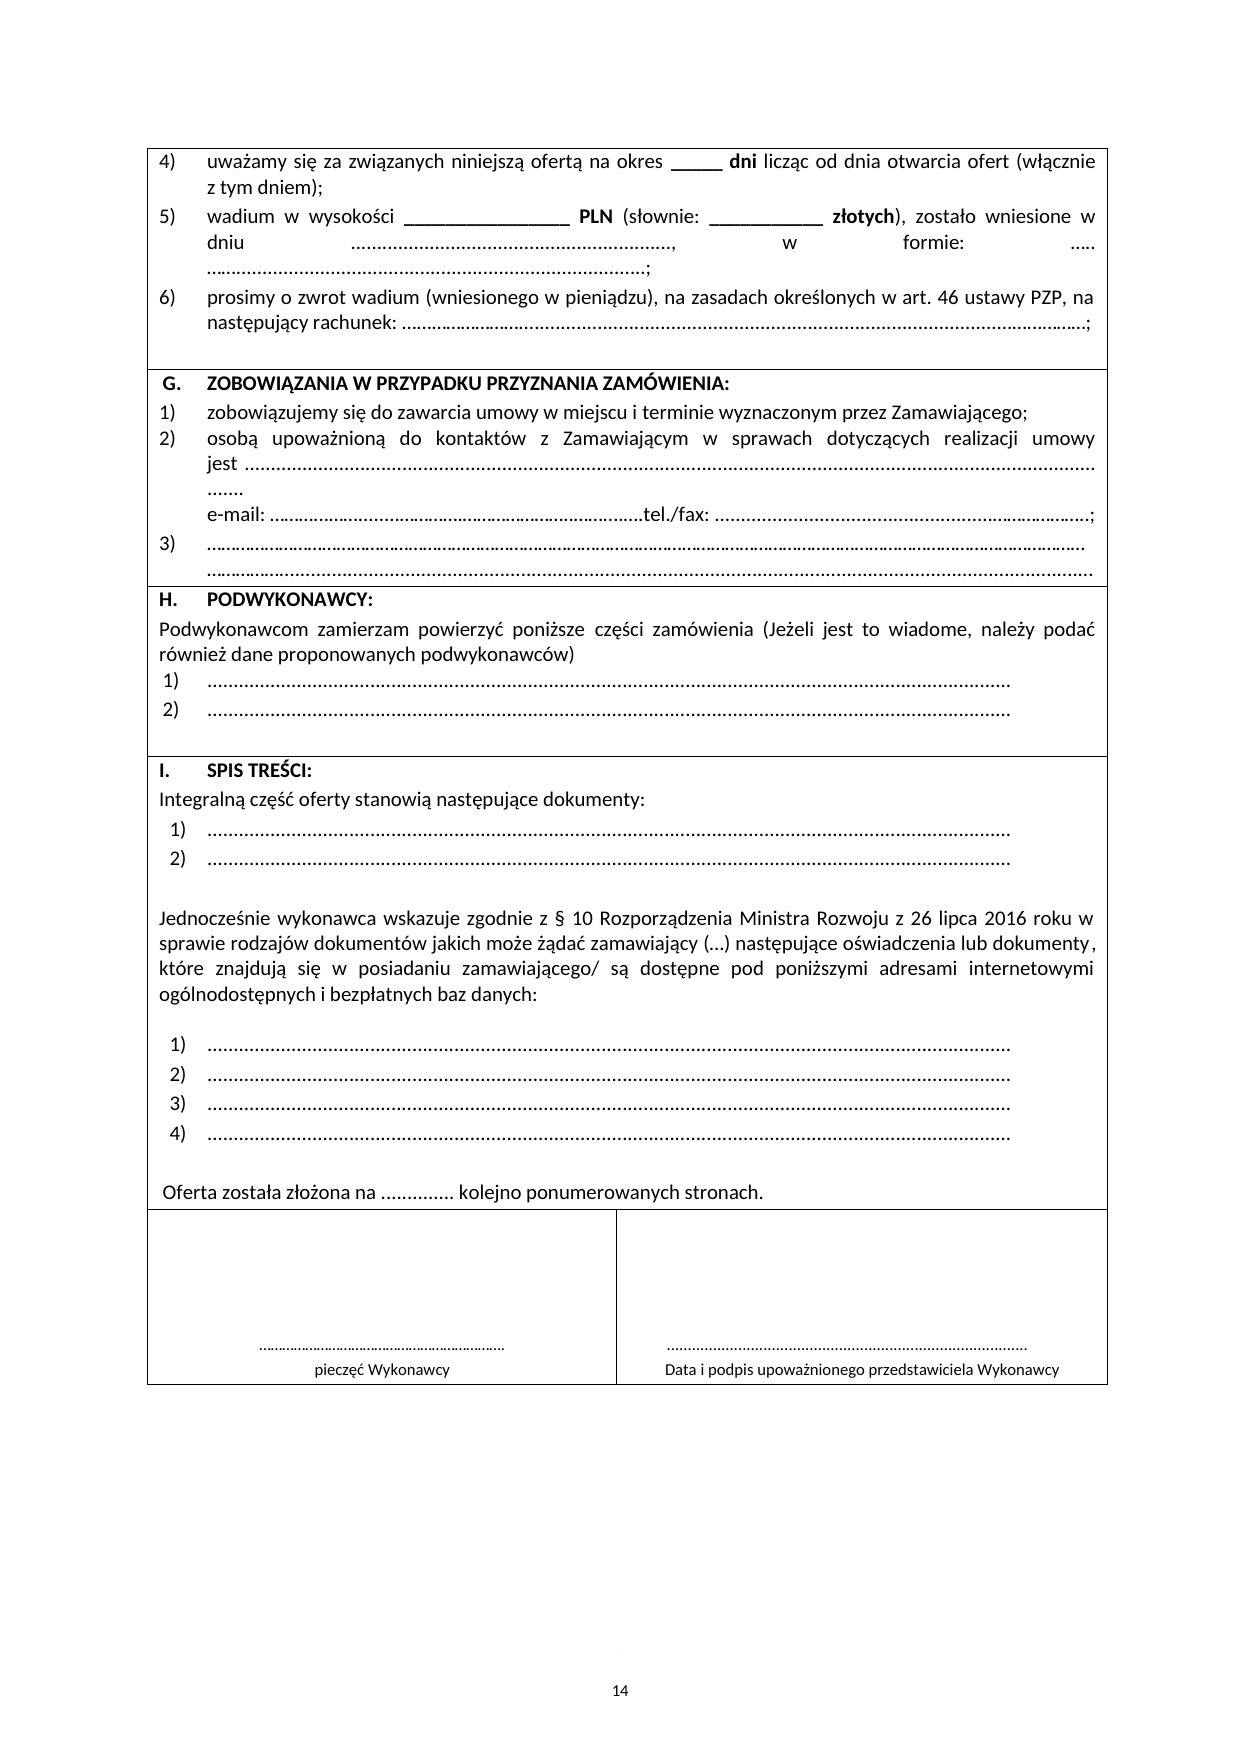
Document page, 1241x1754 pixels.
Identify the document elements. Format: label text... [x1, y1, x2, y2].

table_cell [148, 149, 1107, 369]
table_cell ...................................................................................... Data i podpis upoważnionego przedstawiciela Wykonawcy [617, 1210, 1107, 1383]
table_cell ………………………………………………………. pieczęć Wykonawcy [148, 1210, 616, 1383]
table_cell SPIS TREŚCI: Integralną część oferty stanowią następujące dokumenty: ......................................................................................................................................................... ......................................................................................................................................................... Jednocześnie wykonawca wskazuje zgodnie z § 10 Rozporządzenia Ministra Rozwoju z 26 lipca 2016 roku w sprawie rodzajów dokumentów jakich może żądać zamawiający (…) następujące oświadczenia lub dokumenty, które znajdują się w posiadaniu zamawiającego/ są dostępne pod poniższymi adresami internetowymi ogólnodostępnych i bezpłatnych baz danych: ......................................................................................................................................................... ......................................................................................................................................................... ......................................................................................................................................................... ......................................................................................................................................................... Oferta została złożona na .............. kolejno ponumerowanych stronach. [148, 757, 1107, 1209]
table_cell PODWYKONAWCY: Podwykonawcom zamierzam powierzyć poniższe części zamówienia (Jeżeli jest to wiadome, należy podać również dane proponowanych podwykonawców) ......................................................................................................................................................... ......................................................................................................................................................... [148, 587, 1107, 756]
table_cell ZOBOWIĄZANIA W PRZYPADKU PRZYZNANIA ZAMÓWIENIA: zobowiązujemy się do zawarcia umowy w miejscu i terminie wyznaczonym przez Zamawiającego; osobą upoważnioną do kontaktów z Zamawiającym w sprawach dotyczących realizacji umowy jest ......................................................................................................................................................................... e-mail: ………...……........………….…………………..……....….tel./fax: .....................................................………………..; ………………………………………………………………………………………………………………………………………………………………………………........................................................................................................................................................... [148, 370, 1107, 586]
